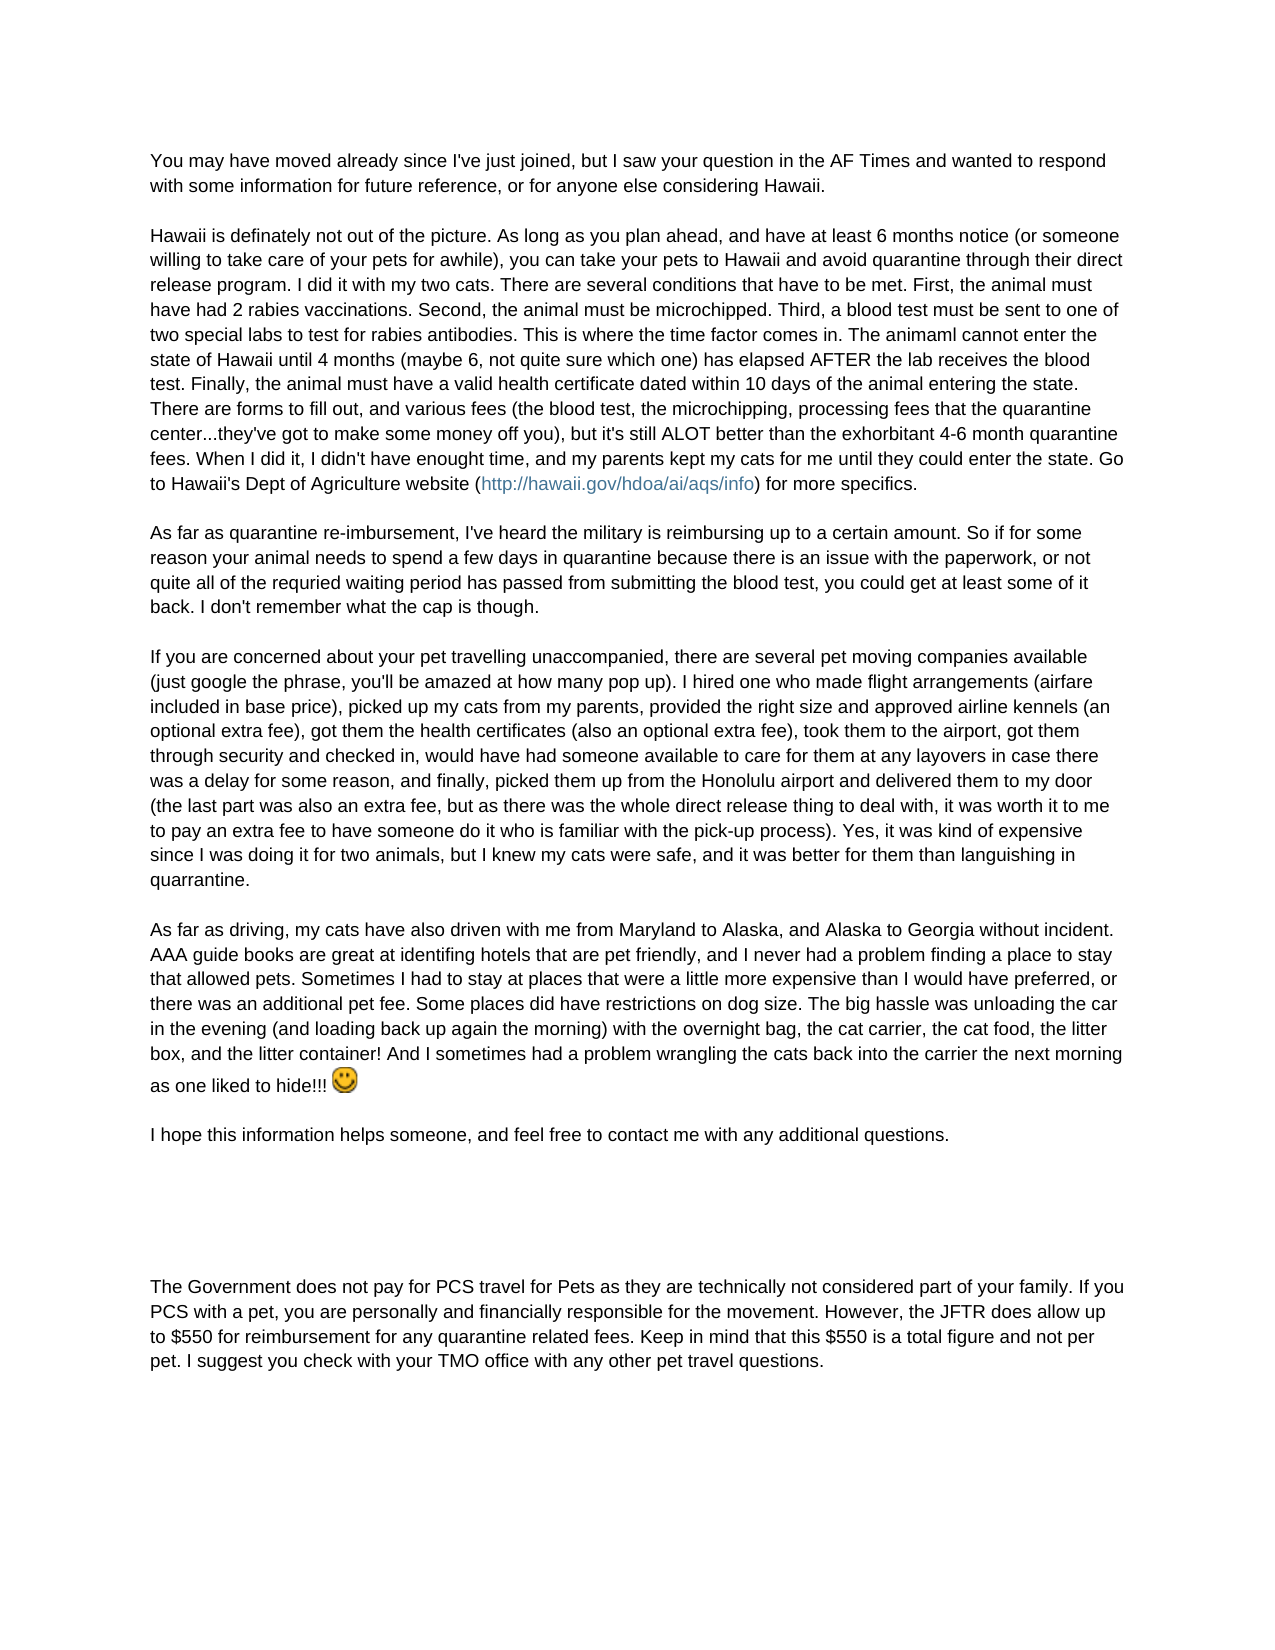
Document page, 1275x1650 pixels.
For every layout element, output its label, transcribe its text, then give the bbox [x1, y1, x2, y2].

text You may have moved already since I've just joined, but I saw your question in the AF Times and wanted to respond with some information for future reference, or for anyone else considering Hawaii. Hawaii is definately not out of the picture. As long as you plan ahead, and have at least 6 months notice (or someone willing to take care of your pets for awhile), you can take your pets to Hawaii and avoid quarantine through their direct release program. I did it with my two cats. There are several conditions that have to be met. First, the animal must have had 2 rabies vaccinations. Second, the animal must be microchipped. Third, a blood test must be sent to one of two special labs to test for rabies antibodies. This is where the time factor comes in. The animaml cannot enter the state of Hawaii until 4 months (maybe 6, not quite sure which one) has elapsed AFTER the lab receives the blood test. Finally, the animal must have a valid health certificate dated within 10 days of the animal entering the state. There are forms to fill out, and various fees (the blood test, the microchipping, processing fees that the quarantine center...they've got to make some money off you), but it's still ALOT better than the exhorbitant 4-6 month quarantine fees. When I did it, I didn't have enought time, and my parents kept my cats for me until they could enter the state. Go to Hawaii's Dept of Agriculture website (http://hawaii.gov/hdoa/ai/aqs/info) for more specifics. As far as quarantine re-imbursement, I've heard the military is reimbursing up to a certain amount. So if for some reason your animal needs to spend a few days in quarantine because there is an issue with the paperwork, or not quite all of the requried waiting period has passed from submitting the blood test, you could get at least some of it back. I don't remember what the cap is though. If you are concerned about your pet travelling unaccompanied, there are several pet moving companies available (just google the phrase, you'll be amazed at how many pop up). I hired one who made flight arrangements (airfare included in base price), picked up my cats from my parents, provided the right size and approved airline kennels (an optional extra fee), got them the health certificates (also an optional extra fee), took them to the airport, got them through security and checked in, would have had someone available to care for them at any layovers in case there was a delay for some reason, and finally, picked them up from the Honolulu airport and delivered them to my door (the last part was also an extra fee, but as there was the whole direct release thing to deal with, it was worth it to me to pay an extra fee to have someone do it who is familiar with the pick-up process). Yes, it was kind of expensive since I was doing it for two animals, but I knew my cats were safe, and it was better for them than languishing in quarrantine. As far as driving, my cats have also driven with me from Maryland to Alaska, and Alaska to Georgia without incident. AAA guide books are great at identifing hotels that are pet friendly, and I never had a problem finding a place to stay that allowed pets. Sometimes I had to stay at places that were a little more expensive than I would have preferred, or there was an additional pet fee. Some places did have restrictions on dog size. The big hassle was unloading the car in the evening (and loading back up again the morning) with the overnight bag, the cat carrier, the cat food, the litter box, and the litter container! And I sometimes had a problem wrangling the cats back into the carrier the next morning as one liked to hide!!! I hope this information helps someone, and feel free to contact me with any additional questions. [150, 150, 1125, 1146]
picture [332, 1067, 358, 1093]
text The Government does not pay for PCS travel for Pets as they are technically not considered part of your family. If you PCS with a pet, you are personally and financially responsible for the movement. However, the JFTR does allow up to $550 for reimbursement for any quarantine related fees. Keep in mind that this $550 is a total figure and not per pet. I suggest you check with your TMO office with any other pet travel questions. [150, 1276, 1125, 1372]
